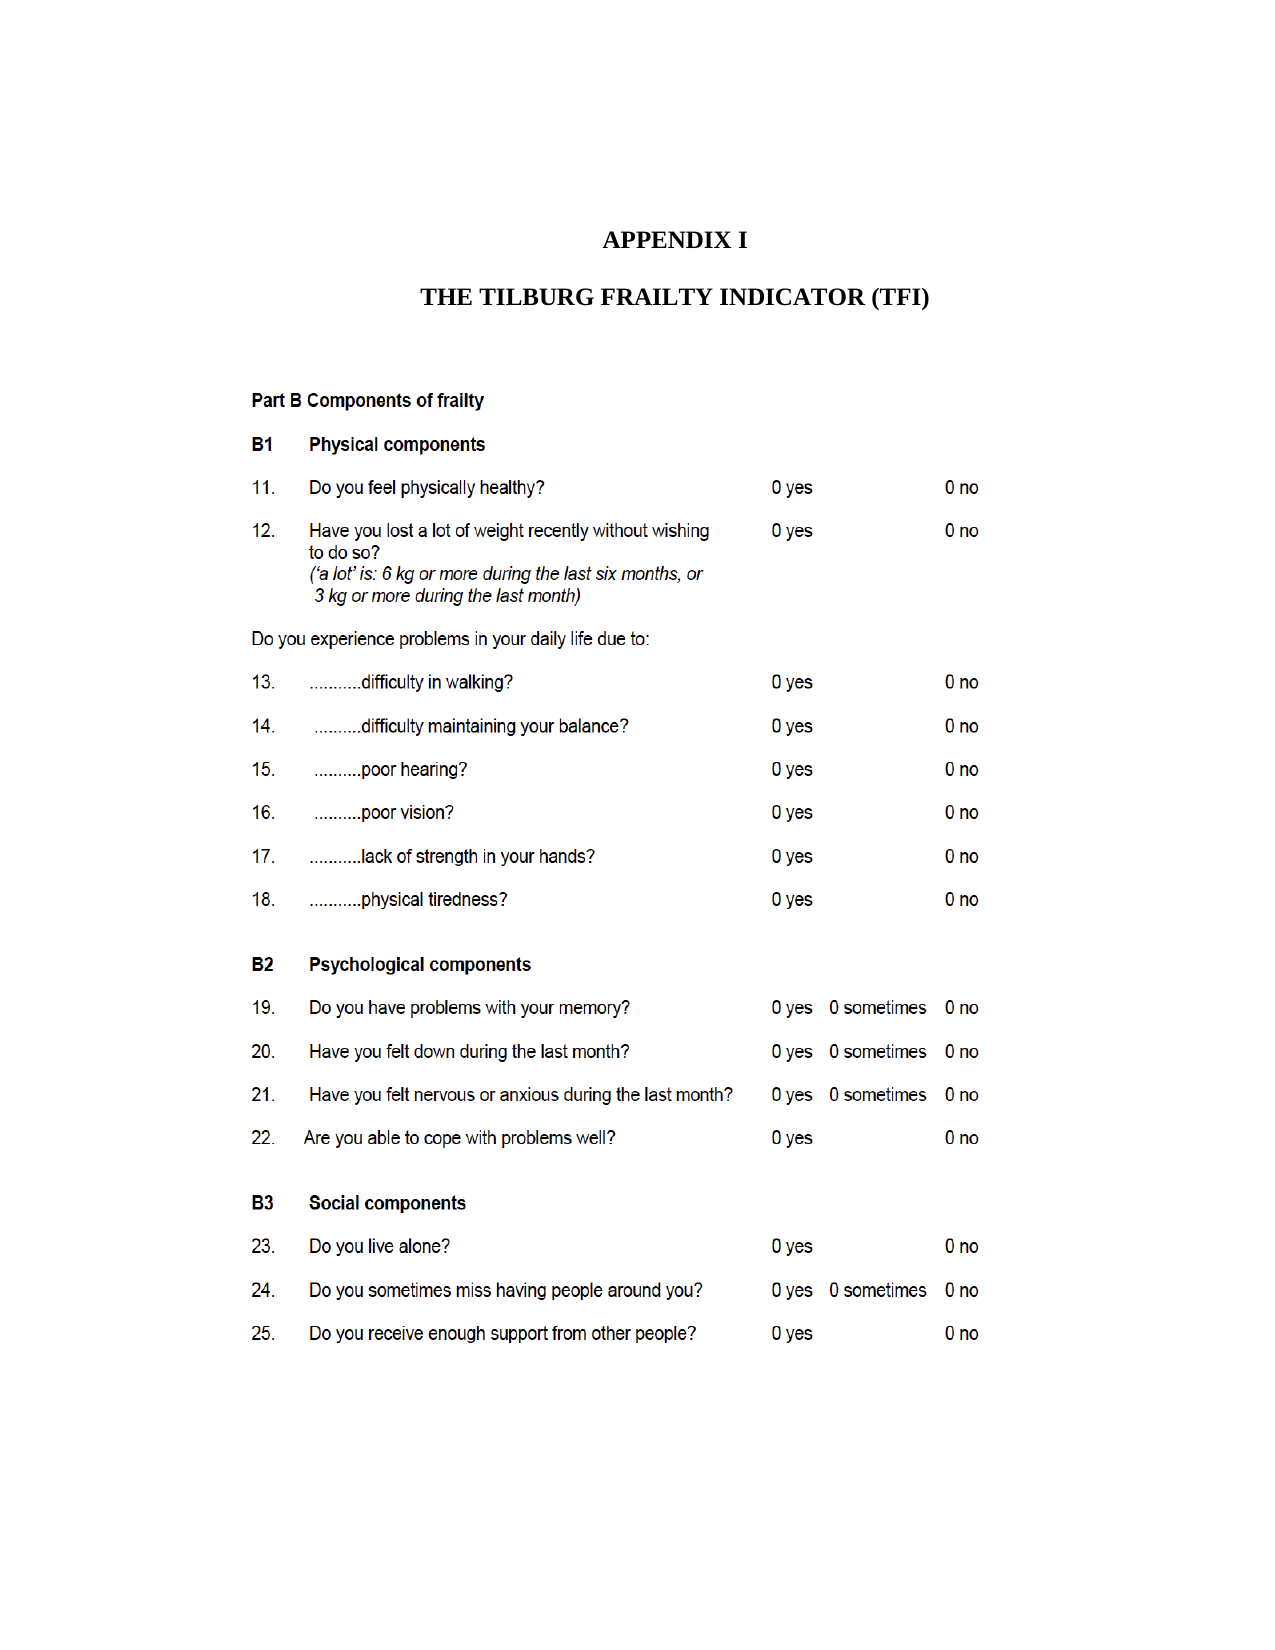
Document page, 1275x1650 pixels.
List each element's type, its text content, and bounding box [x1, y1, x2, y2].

text APPENDIX I [225, 225, 1125, 254]
text THE TILBURG FRAILTY INDICATOR (TFI) [225, 282, 1125, 311]
picture [225, 366, 1013, 1415]
